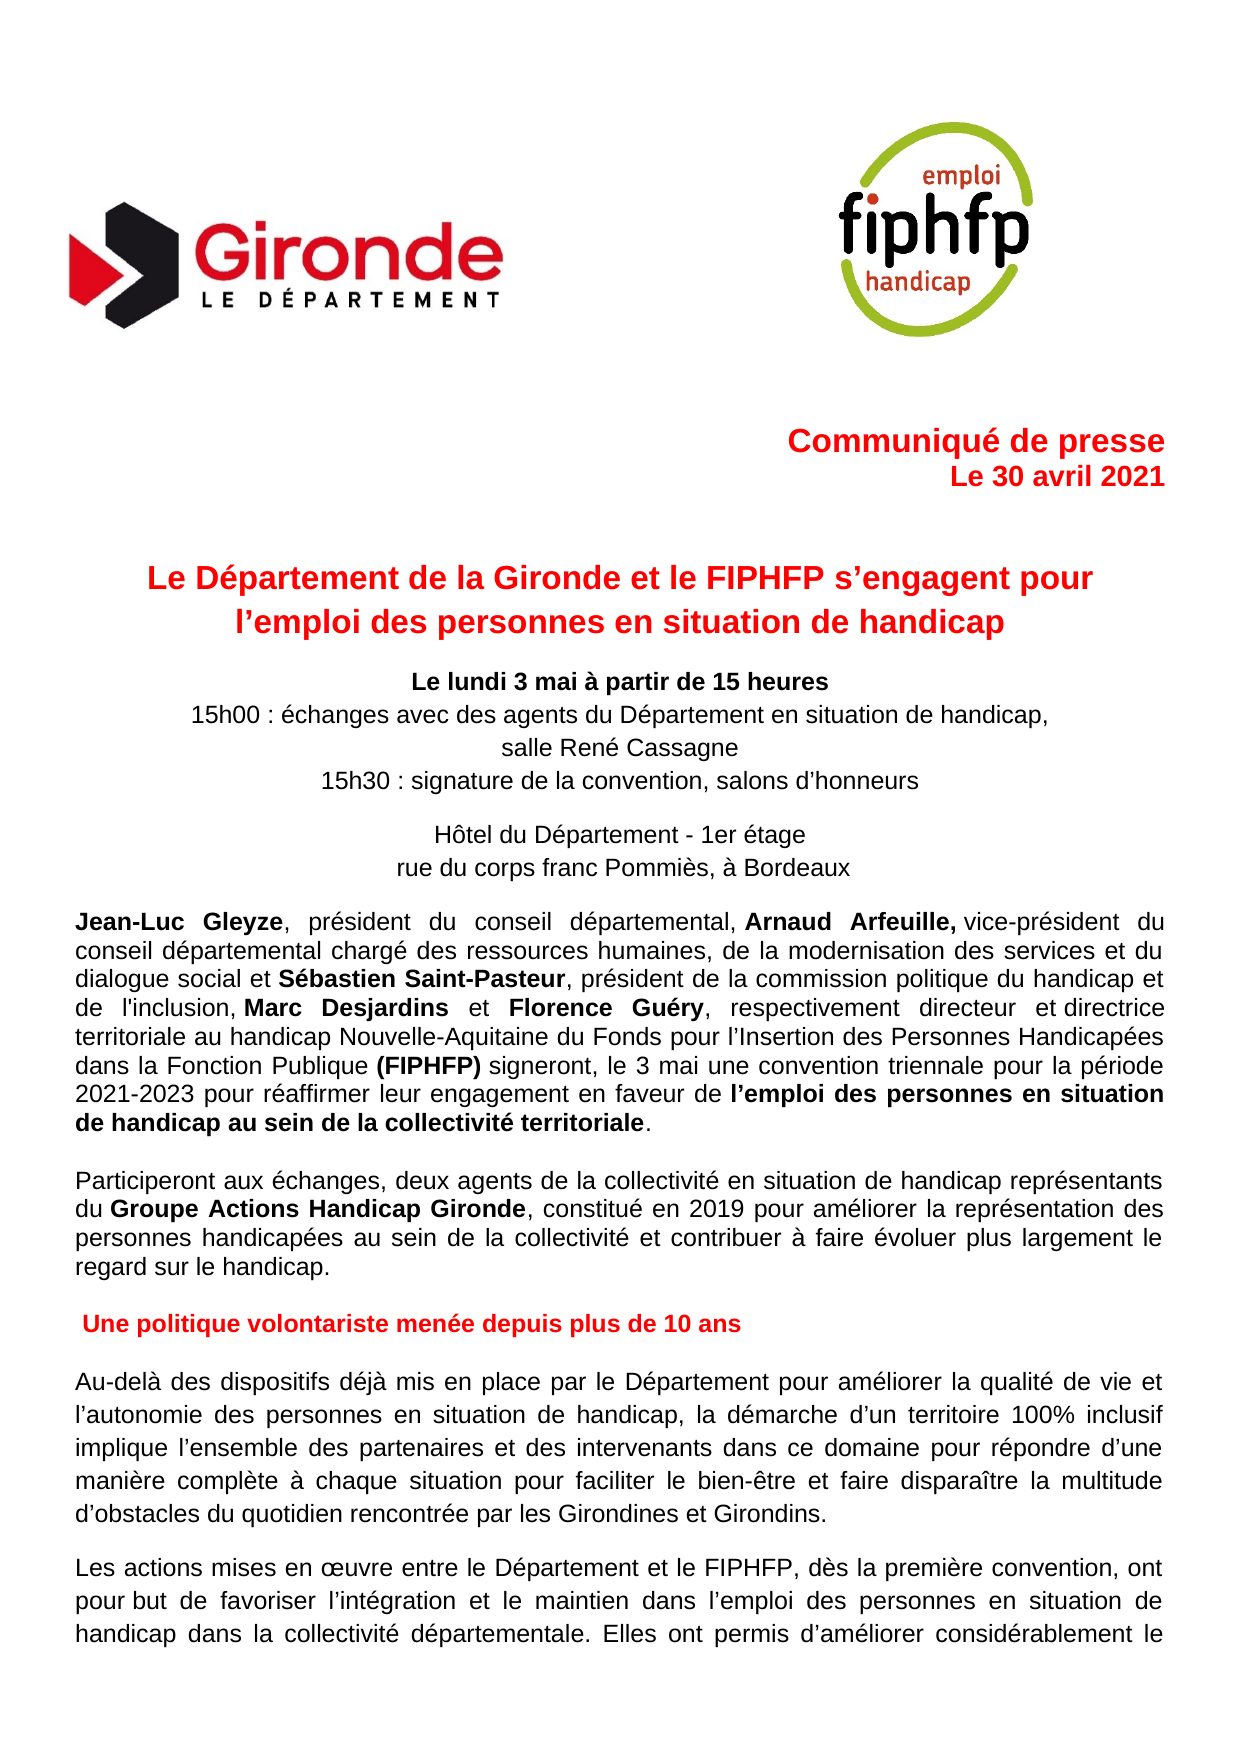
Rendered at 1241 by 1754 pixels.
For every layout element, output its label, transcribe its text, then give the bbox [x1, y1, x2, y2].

picture [57, 190, 514, 343]
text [75, 1553, 1165, 1648]
picture [831, 116, 1041, 341]
text Hôtel du Département - 1er étage rue du corps franc Pommiès, à Bordeaux [75, 820, 1165, 882]
text Le Département de la Gironde et le FIPHFP s’engagent pour l’emploi des personnes en situation de handicap [75, 558, 1165, 641]
text Jean-Luc Gleyze, président du conseil départemental, Arnaud Arfeuille, vice-président du conseil départemental chargé des ressources humaines, de la modernisation des services et du dialogue social et Sébastien Saint-Pasteur, président de la commission politique du handicap et de l'inclusion, Marc Desjardins et Florence Guéry, respectivement directeur et directrice territoriale au handicap Nouvelle-Aquitaine du Fonds pour l’Insertion des Personnes Handicapées dans la Fonction Publique (FIPHFP) signeront, le 3 mai une convention triennale pour la période 2021-2023 pour réaffirmer leur engagement en faveur de l’emploi des personnes en situation de handicap au sein de la collectivité territoriale. [75, 907, 1165, 1137]
text Le 30 avril 2021 [75, 459, 1165, 493]
text Participeront aux échanges, deux agents de la collectivité en situation de handicap représentants du Groupe Actions Handicap Gironde, constitué en 2019 pour améliorer la représentation des personnes handicapées au sein de la collectivité et contribuer à faire évoluer plus largement le regard sur le handicap. [75, 1166, 1165, 1281]
text Le lundi 3 mai à partir de 15 heures 15h00 : échanges avec des agents du Département en situation de handicap, salle René Cassagne 15h30 : signature de la convention, salons d’honneurs [75, 667, 1165, 795]
text Une politique volontariste menée depuis plus de 10 ans [75, 1309, 1165, 1338]
text Communiqué de presse [75, 421, 1165, 459]
text Au-delà des dispositifs déjà mis en place par le Département pour améliorer la qualité de vie et l’autonomie des personnes en situation de handicap, la démarche d’un territoire 100% inclusif implique l’ensemble des partenaires et des intervenants dans ce domaine pour répondre d’une manière complète à chaque situation pour faciliter le bien-être et faire disparaître la multitude d’obstacles du quotidien rencontrée par les Girondines et Girondins. [75, 1367, 1165, 1528]
